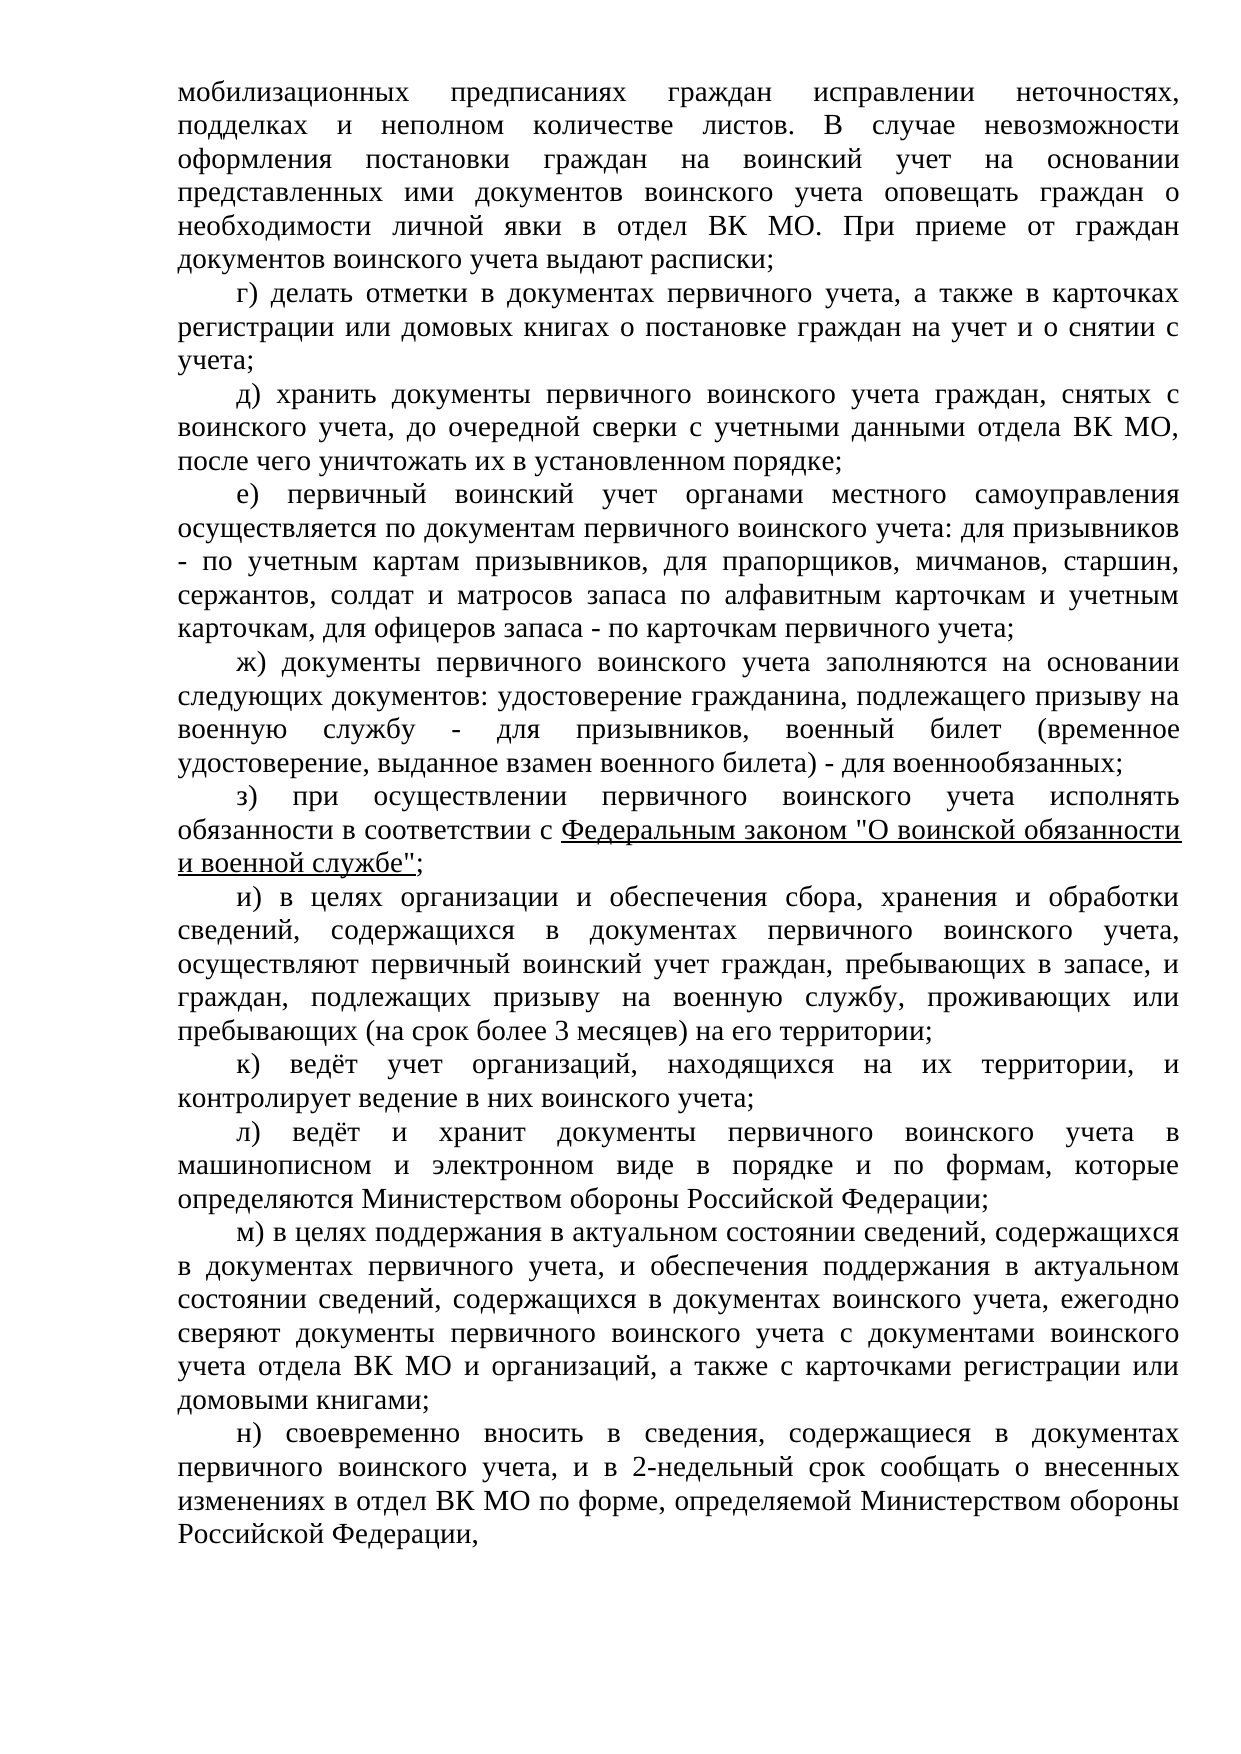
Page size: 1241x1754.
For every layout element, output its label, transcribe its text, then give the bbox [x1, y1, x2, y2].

text к) ведёт учет организаций, находящихся на их территории, и контролирует ведение в них воинского учета; [177, 1047, 1181, 1114]
text и) в целях организации и обеспечения сбора, хранения и обработки сведений, содержащихся в документах первичного воинского учета, осуществляют первичный воинский учет граждан, пребывающих в запасе, и граждан, подлежащих призыву на военную службу, проживающих или пребывающих (на срок более 3 месяцев) на его территории; [177, 879, 1181, 1047]
text м) в целях поддержания в актуальном состоянии сведений, содержащихся в документах первичного учета, и обеспечения поддержания в актуальном состоянии сведений, содержащихся в документах воинского учета, ежегодно сверяют документы первичного воинского учета с документами воинского учета отдела ВК МО и организаций, а также с карточками регистрации или домовыми книгами; [177, 1214, 1181, 1416]
text г) делать отметки в документах первичного учета, а также в карточках регистрации или домовых книгах о постановке граждан на учет и о снятии с учета; [177, 275, 1181, 376]
text л) ведёт и хранит документы первичного воинского учета в машинописном и электронном виде в порядке и по формам, которые определяются Министерством обороны Российской Федерации; [177, 1114, 1181, 1214]
text з) при осуществлении первичного воинского учета исполнять обязанности в соответствии с Федеральным законом "О воинской обязанности и военной службе"; [177, 778, 1181, 879]
text е) первичный воинский учет органами местного самоуправления осуществляется по документам первичного воинского учета: для призывников - по учетным картам призывников, для прапорщиков, мичманов, старшин, сержантов, солдат и матросов запаса по алфавитным карточкам и учетным карточкам, для офицеров запаса - по карточкам первичного учета; [177, 476, 1181, 644]
text д) хранить документы первичного воинского учета граждан, снятых с воинского учета, до очередной сверки с учетными данными отдела ВК МО, после чего уничтожать их в установленном порядке; [177, 376, 1181, 476]
text н) своевременно вносить в сведения, содержащиеся в документах первичного воинского учета, и в 2-недельный срок сообщать о внесенных изменениях в отдел ВК МО по форме, определяемой Министерством обороны Российской Федерации, [177, 1416, 1181, 1550]
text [177, 74, 1181, 275]
text ж) документы первичного воинского учета заполняются на основании следующих документов: удостоверение гражданина, подлежащего призыву на военную службу - для призывников, военный билет (временное удостоверение, выданное взамен военного билета) - для военнообязанных; [177, 644, 1181, 778]
